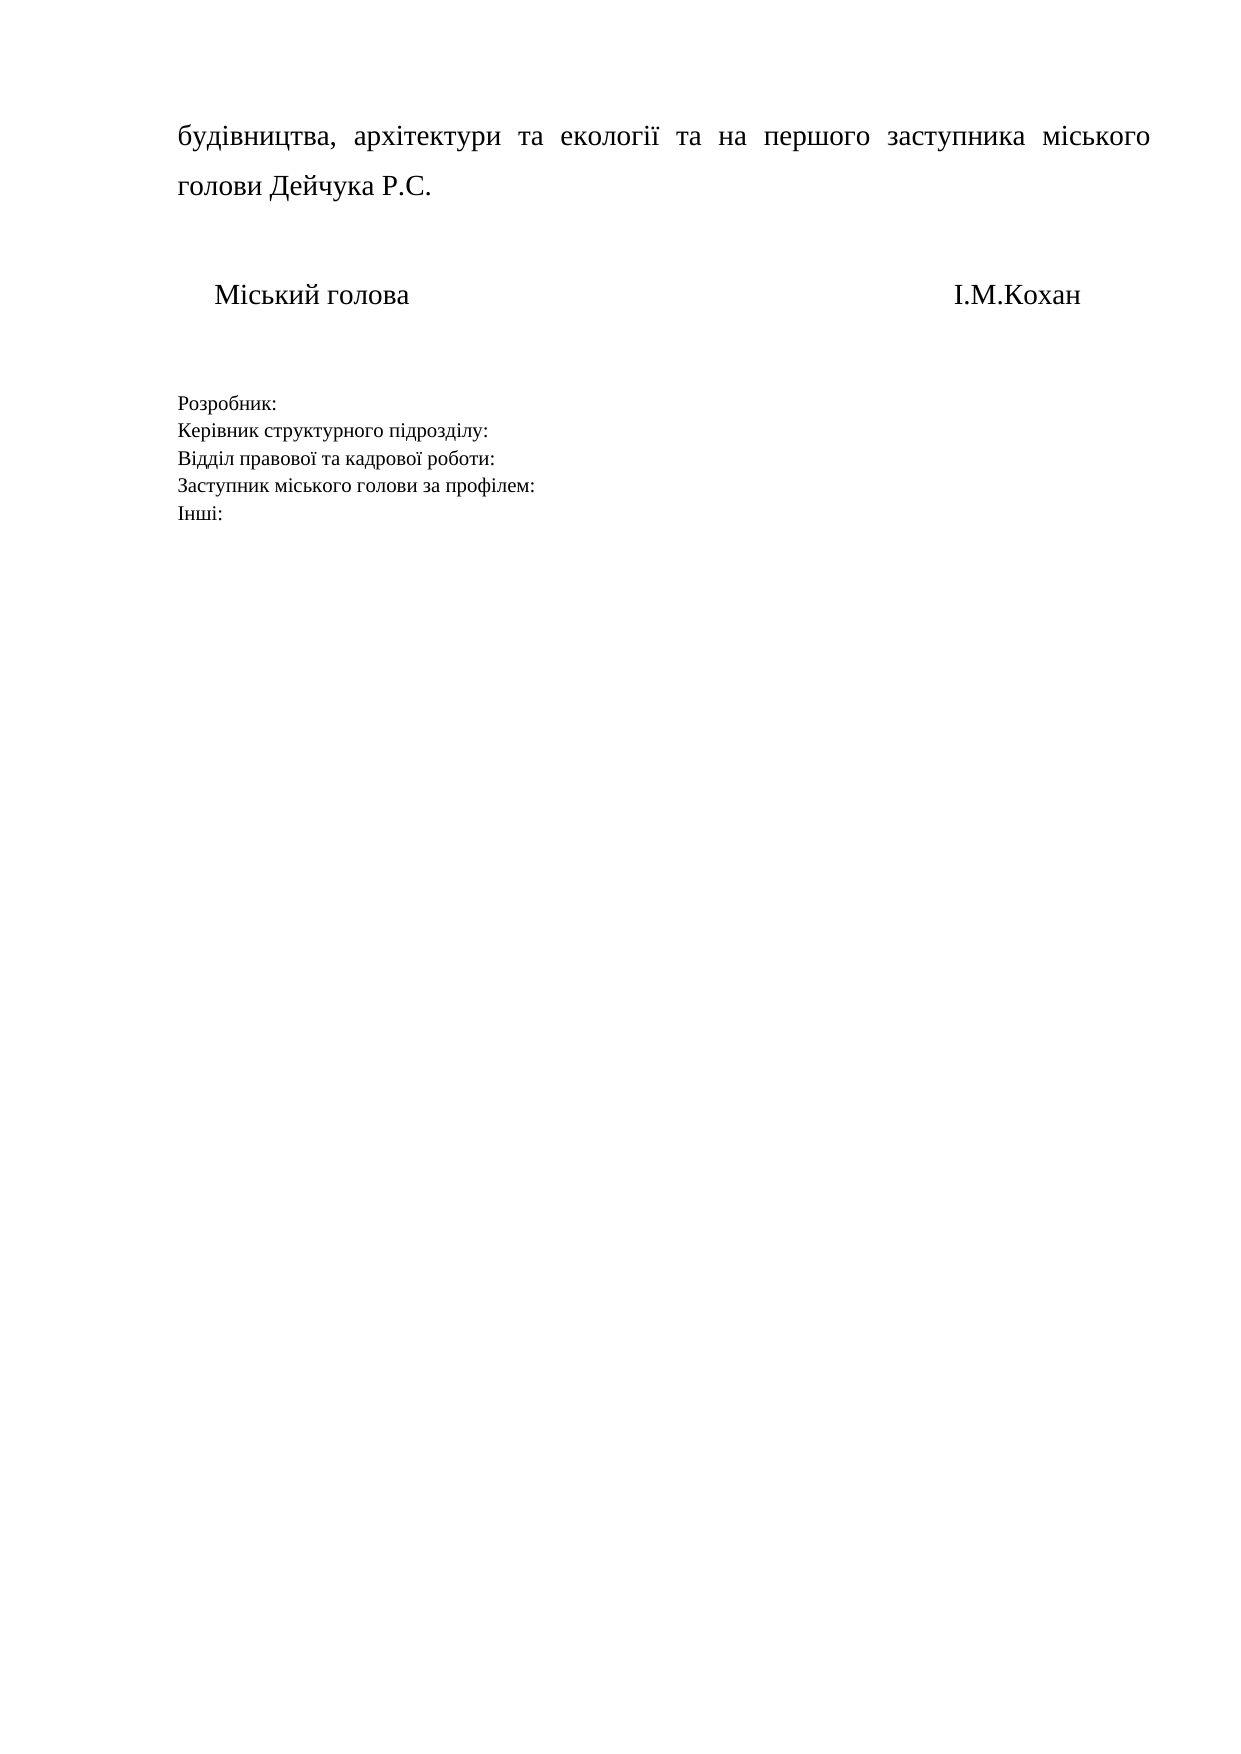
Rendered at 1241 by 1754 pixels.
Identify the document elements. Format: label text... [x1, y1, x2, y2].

text Заступник міського голови за профілем: [177, 473, 1152, 497]
text Відділ правової та кадрової роботи: [177, 446, 1152, 470]
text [177, 118, 1152, 202]
text Міський голова І.М.Кохан [177, 277, 1152, 311]
text Розробник: [177, 390, 1152, 414]
text Інші: [177, 501, 1152, 525]
text Керівник структурного підрозділу: [177, 418, 1152, 442]
